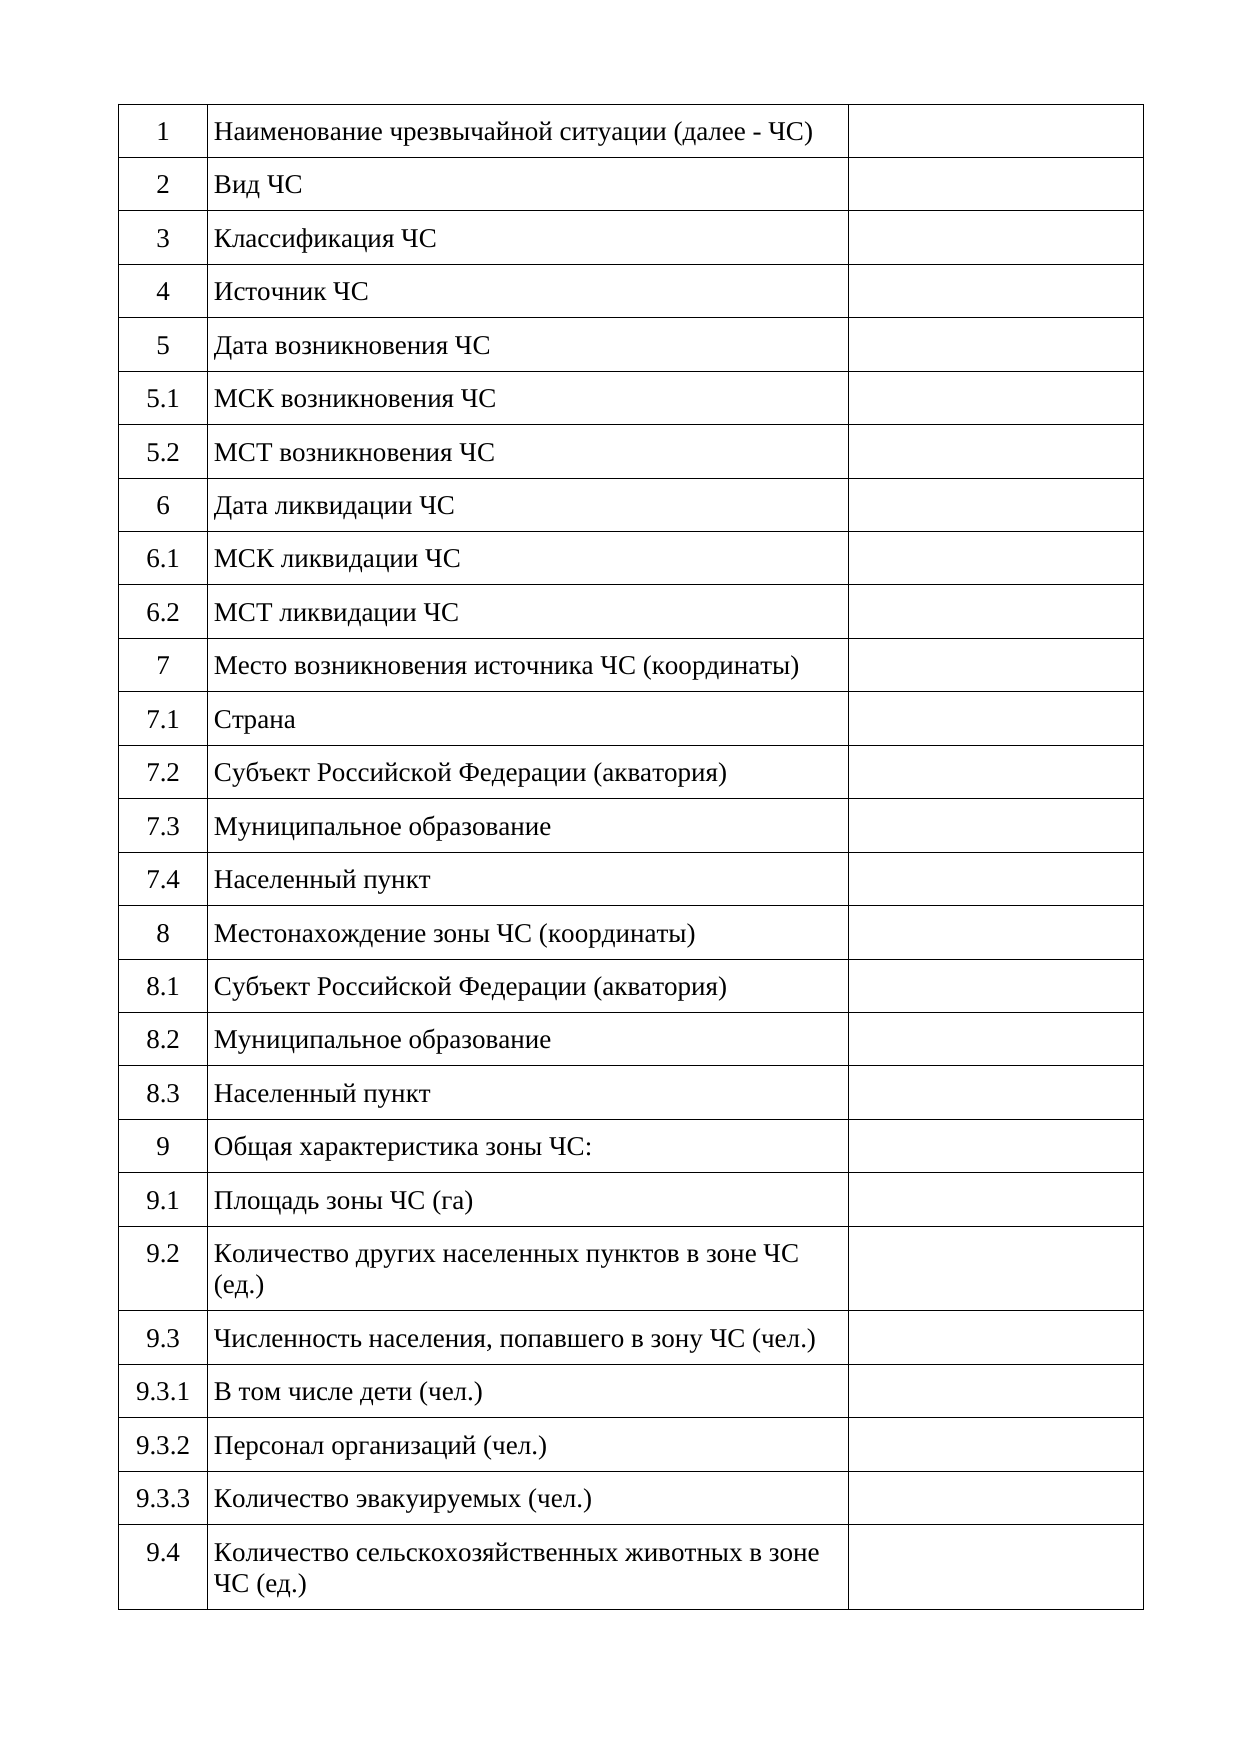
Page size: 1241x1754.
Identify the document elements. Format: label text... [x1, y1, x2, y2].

table_cell Персонал организаций (чел.) [208, 1418, 848, 1471]
table_cell 6.2 [119, 585, 207, 638]
table_cell [849, 1472, 1143, 1524]
table_cell [849, 960, 1143, 1012]
table_cell [849, 1418, 1143, 1471]
table_cell Дата возникновения ЧС [208, 318, 848, 371]
table_cell Местонахождение зоны ЧС (координаты) [208, 906, 848, 958]
table_cell [849, 639, 1143, 691]
table_cell [849, 1013, 1143, 1065]
table_cell 9.4 [119, 1525, 207, 1608]
table_cell 7.4 [119, 853, 207, 905]
table_cell 5.1 [119, 372, 207, 424]
table_cell Населенный пункт [208, 853, 848, 905]
table_cell [849, 692, 1143, 745]
table_cell [849, 746, 1143, 798]
table_cell МСТ возникновения ЧС [208, 425, 848, 477]
table_cell 9.2 [119, 1227, 207, 1310]
table_cell 7.1 [119, 692, 207, 745]
table_cell 4 [119, 265, 207, 317]
table_cell 7.3 [119, 799, 207, 852]
table_cell 5.2 [119, 425, 207, 477]
table_cell [849, 158, 1143, 210]
table_cell Площадь зоны ЧС (га) [208, 1173, 848, 1226]
table_cell Количество эвакуируемых (чел.) [208, 1472, 848, 1524]
table_cell 5 [119, 318, 207, 371]
table_cell [849, 479, 1143, 531]
table_cell Количество сельскохозяйственных животных в зоне ЧС (ед.) [208, 1525, 848, 1608]
table_cell [849, 372, 1143, 424]
table_cell 9.3.2 [119, 1418, 207, 1471]
table_cell Количество других населенных пунктов в зоне ЧС (ед.) [208, 1227, 848, 1310]
table_cell [849, 853, 1143, 905]
table_cell Численность населения, попавшего в зону ЧС (чел.) [208, 1311, 848, 1364]
table_cell [849, 1227, 1143, 1310]
table_cell [849, 105, 1143, 157]
table_cell Населенный пункт [208, 1066, 848, 1119]
table_cell [849, 318, 1143, 371]
table_cell Классификация ЧС [208, 211, 848, 264]
table_cell Муниципальное образование [208, 1013, 848, 1065]
table_cell 8 [119, 906, 207, 958]
table_cell 6 [119, 479, 207, 531]
table_cell Муниципальное образование [208, 799, 848, 852]
table_cell [849, 265, 1143, 317]
table_cell [849, 425, 1143, 477]
table_cell Страна [208, 692, 848, 745]
table_cell 1 [119, 105, 207, 157]
table_cell 6.1 [119, 532, 207, 584]
table_cell 9.3 [119, 1311, 207, 1364]
table_cell Субъект Российской Федерации (акватория) [208, 746, 848, 798]
table_cell В том числе дети (чел.) [208, 1365, 848, 1417]
table_cell [849, 585, 1143, 638]
table_cell Вид ЧС [208, 158, 848, 210]
table_cell МСТ ликвидации ЧС [208, 585, 848, 638]
table_cell [849, 532, 1143, 584]
table_cell [849, 906, 1143, 958]
table_cell [849, 1365, 1143, 1417]
table_cell Источник ЧС [208, 265, 848, 317]
table_cell Субъект Российской Федерации (акватория) [208, 960, 848, 1012]
table_cell Общая характеристика зоны ЧС: [208, 1120, 848, 1172]
table_cell [849, 211, 1143, 264]
table_cell [849, 1120, 1143, 1172]
table_cell 7 [119, 639, 207, 691]
table_cell [849, 799, 1143, 852]
table_cell 2 [119, 158, 207, 210]
table_cell [849, 1311, 1143, 1364]
table_cell [849, 1525, 1143, 1608]
table_cell МСК ликвидации ЧС [208, 532, 848, 584]
table_cell МСК возникновения ЧС [208, 372, 848, 424]
table_cell 3 [119, 211, 207, 264]
table_cell [849, 1173, 1143, 1226]
table_cell 9.3.3 [119, 1472, 207, 1524]
table_cell 8.1 [119, 960, 207, 1012]
table_cell 9 [119, 1120, 207, 1172]
table_cell 9.3.1 [119, 1365, 207, 1417]
table_cell Наименование чрезвычайной ситуации (далее - ЧС) [208, 105, 848, 157]
table_cell Дата ликвидации ЧС [208, 479, 848, 531]
table_cell 7.2 [119, 746, 207, 798]
table_cell 9.1 [119, 1173, 207, 1226]
table_cell Место возникновения источника ЧС (координаты) [208, 639, 848, 691]
table_cell 8.2 [119, 1013, 207, 1065]
table_cell [849, 1066, 1143, 1119]
table_cell 8.3 [119, 1066, 207, 1119]
